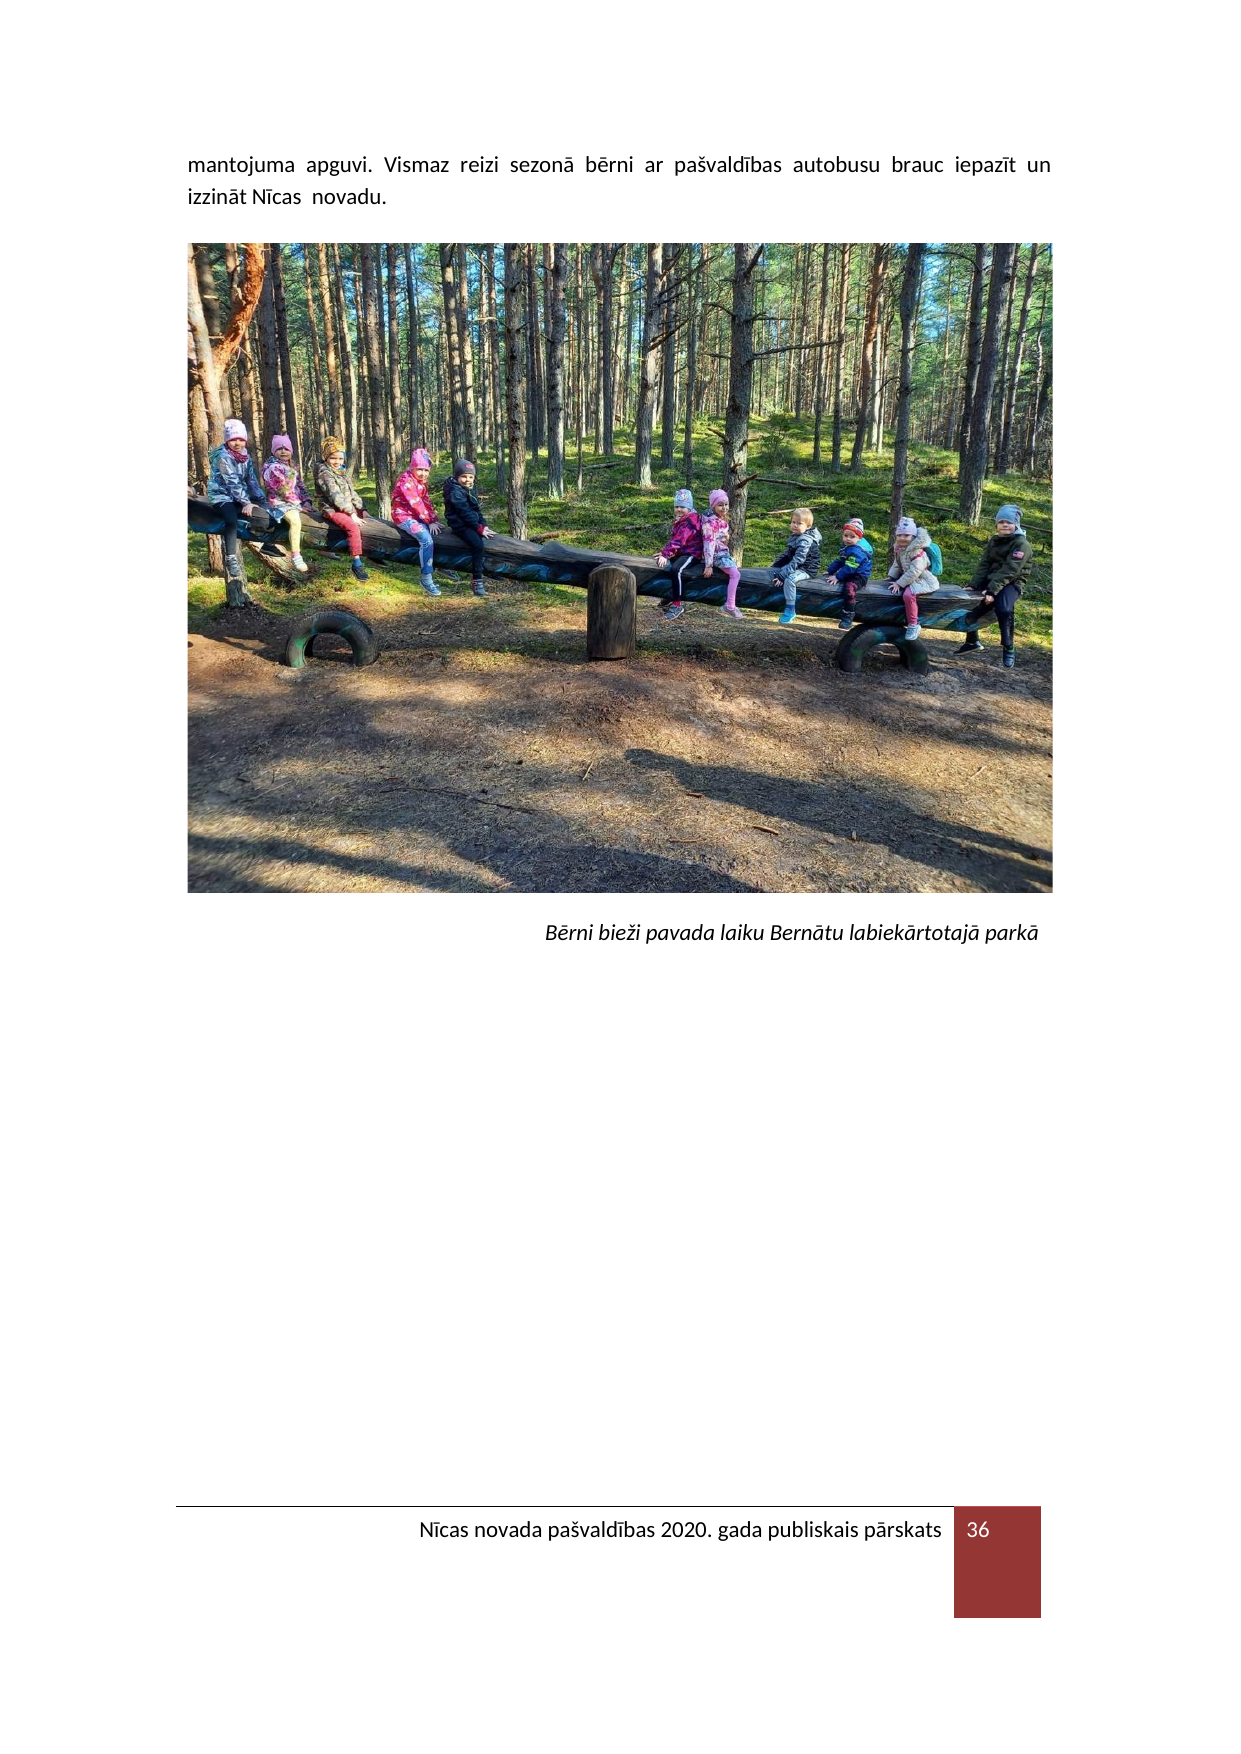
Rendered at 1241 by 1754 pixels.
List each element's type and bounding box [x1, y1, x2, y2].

picture [187, 243, 1053, 893]
text [187, 150, 1053, 210]
